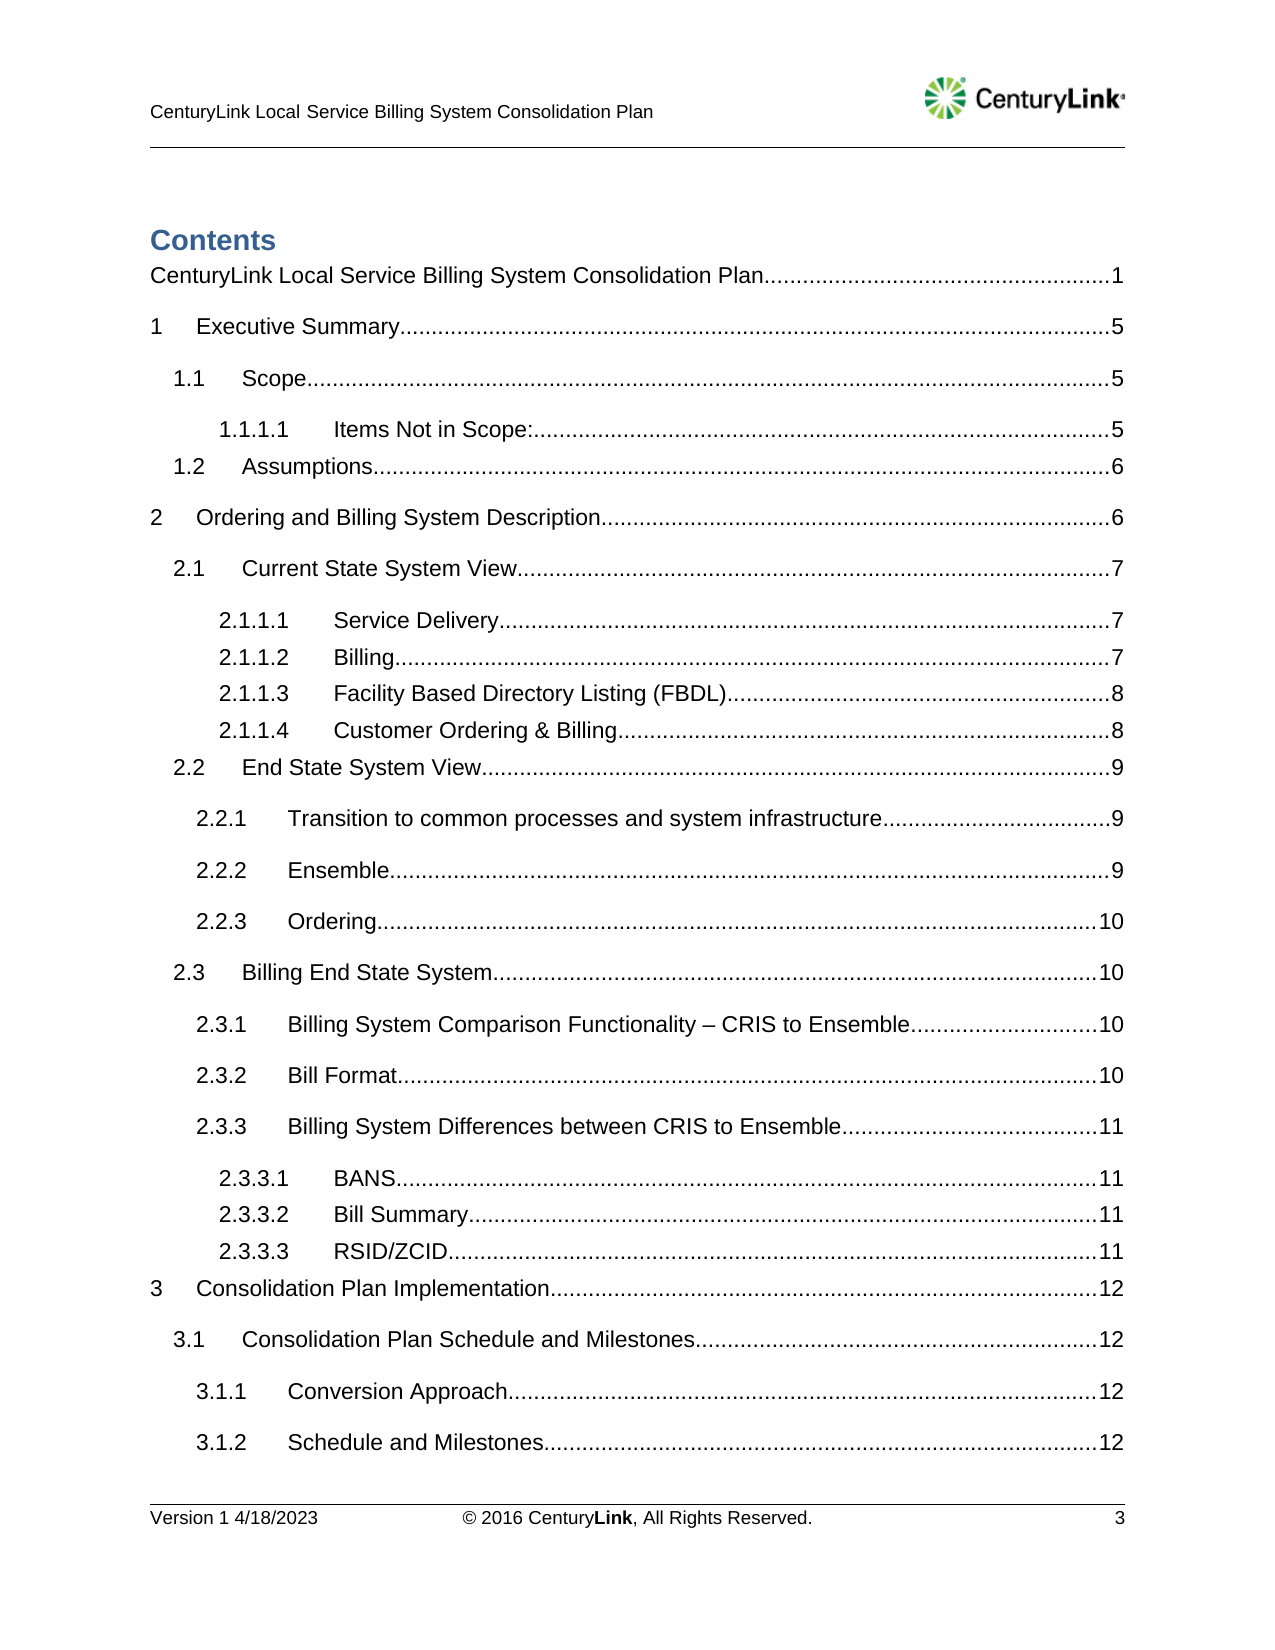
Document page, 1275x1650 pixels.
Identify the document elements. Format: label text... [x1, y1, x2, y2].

text 2.3.3.3 RSID/ZCID 11 [219, 1238, 1125, 1264]
text 2.3.2 Bill Format 10 [196, 1062, 1125, 1088]
text 2.1.1.2 Billing 7 [219, 643, 1125, 670]
text 1.1.1.1 Items Not in Scope: 5 [219, 416, 1125, 442]
picture [925, 75, 1125, 119]
text 2.2.3 Ordering 10 [196, 908, 1125, 934]
text 1.2 Assumptions 6 [173, 453, 1125, 479]
text CenturyLink Local Service Billing System Consolidation Plan 1 [150, 262, 1125, 288]
text 2.1.1.1 Service Delivery 7 [219, 607, 1125, 633]
text 2.1.1.3 Facility Based Directory Listing (FBDL) 8 [219, 680, 1125, 707]
text 2.2 End State System View 9 [173, 754, 1125, 780]
text 3.1.1 Conversion Approach 12 [196, 1378, 1125, 1404]
text 1.1 Scope 5 [173, 364, 1125, 391]
text 2.1 Current State System View 7 [173, 555, 1125, 582]
text 1 Executive Summary 5 [150, 313, 1125, 339]
text 2 Ordering and Billing System Description 6 [150, 504, 1125, 530]
text 2.1.1.4 Customer Ordering & Billing 8 [219, 717, 1125, 743]
text 2.2.1 Transition to common processes and system infrastructure 9 [196, 805, 1125, 832]
text 2.3.3 Billing System Differences between CRIS to Ensemble 11 [196, 1113, 1125, 1140]
text 3.1 Consolidation Plan Schedule and Milestones 12 [173, 1326, 1125, 1353]
text 3.1.2 Schedule and Milestones 12 [196, 1429, 1125, 1455]
text 2.2.2 Ensemble 9 [196, 857, 1125, 883]
text 2.3.3.1 BANS 11 [219, 1165, 1125, 1191]
text 2.3.1 Billing System Comparison Functionality – CRIS to Ensemble 10 [196, 1011, 1125, 1037]
subtitle Contents [150, 223, 1125, 257]
text 2.3 Billing End State System 10 [173, 959, 1125, 986]
text 2.3.3.2 Bill Summary 11 [219, 1201, 1125, 1228]
text 3 Consolidation Plan Implementation 12 [150, 1275, 1125, 1301]
